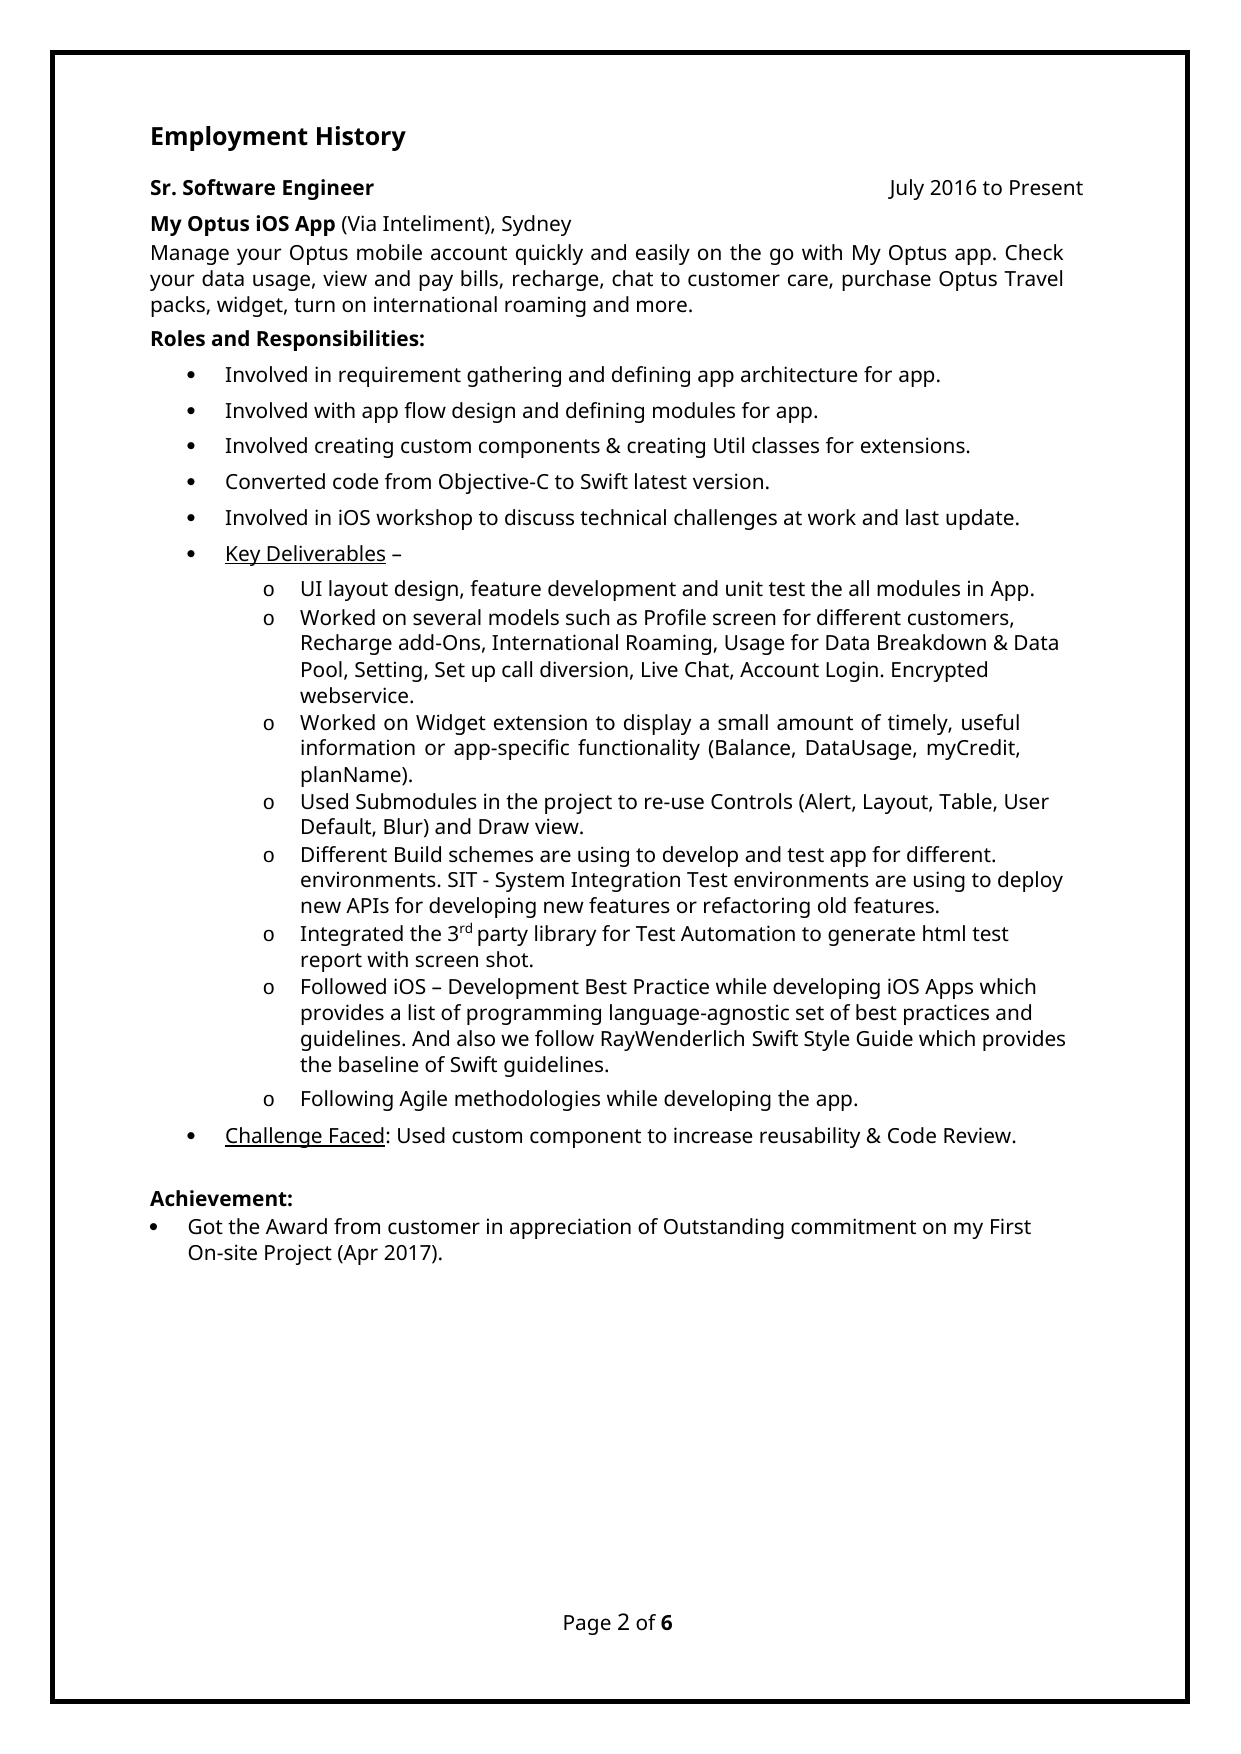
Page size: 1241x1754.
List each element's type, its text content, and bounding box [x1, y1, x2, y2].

list Involved in requirement gathering and defining app architecture for app. [187, 354, 1126, 390]
subtitle Achievement: [150, 1177, 1126, 1213]
list Challenge Faced: Used custom component to increase reusability & Code Review. [187, 1114, 1126, 1151]
subtitle Employment History [150, 119, 1126, 153]
text Sr. Software Engineer July 2016 to Present [150, 166, 1126, 203]
text Manage your Optus mobile account quickly and easily on the go with My Optus app. Check your data usage, view and pay bills, recharge, chat to customer care, purchase Optus Travel packs, widget, turn on international roaming and more. [150, 240, 1065, 318]
list Involved in iOS workshop to discuss technical challenges at work and last update. [187, 497, 1126, 532]
list Followed iOS – Development Best Practice while developing iOS Apps which provides a list of programming language-agnostic set of best practices and guidelines. And also we follow RayWenderlich Swift Style Guide which provides the baseline of Swift guidelines. [262, 974, 1090, 1079]
list Integrated the 3rd party library for Test Automation to generate html test report with screen shot. [262, 920, 1027, 974]
list Worked on several models such as Profile screen for different customers, Recharge add-Ons, International Roaming, Usage for Data Breakdown & Data Pool, Setting, Set up call diversion, Live Chat, Account Login. Encrypted webservice. [262, 604, 1077, 709]
list Used Submodules in the project to re-use Controls (Alert, Layout, Table, User Default, Blur) and Draw view. [262, 789, 1068, 841]
list Got the Award from customer in appreciation of Outstanding commitment on my First On-site Project (Apr 2017). [150, 1214, 1051, 1267]
list UI layout design, feature development and unit test the all modules in App. [262, 568, 1126, 604]
list Key Deliverables – [187, 532, 1126, 568]
list Converted code from Objective-C to Swift latest version. [187, 461, 1126, 497]
list Involved creating custom components & creating Util classes for extensions. [187, 425, 1126, 461]
subtitle Roles and Responsibilities: [150, 318, 1126, 354]
list Following Agile methodologies while developing the app. [262, 1079, 1126, 1114]
list Involved with app flow design and defining modules for app. [187, 390, 1126, 425]
text My Optus iOS App (Via Inteliment), Sydney [150, 203, 1126, 239]
list Worked on Widget extension to display a small amount of timely, useful information or app-specific functionality (Balance, DataUsage, myCredit, planName). [262, 709, 1021, 788]
list Different Build schemes are using to develop and test app for different. environments. SIT - System Integration Test environments are using to deploy new APIs for developing new features or refactoring old features. [262, 841, 1079, 920]
